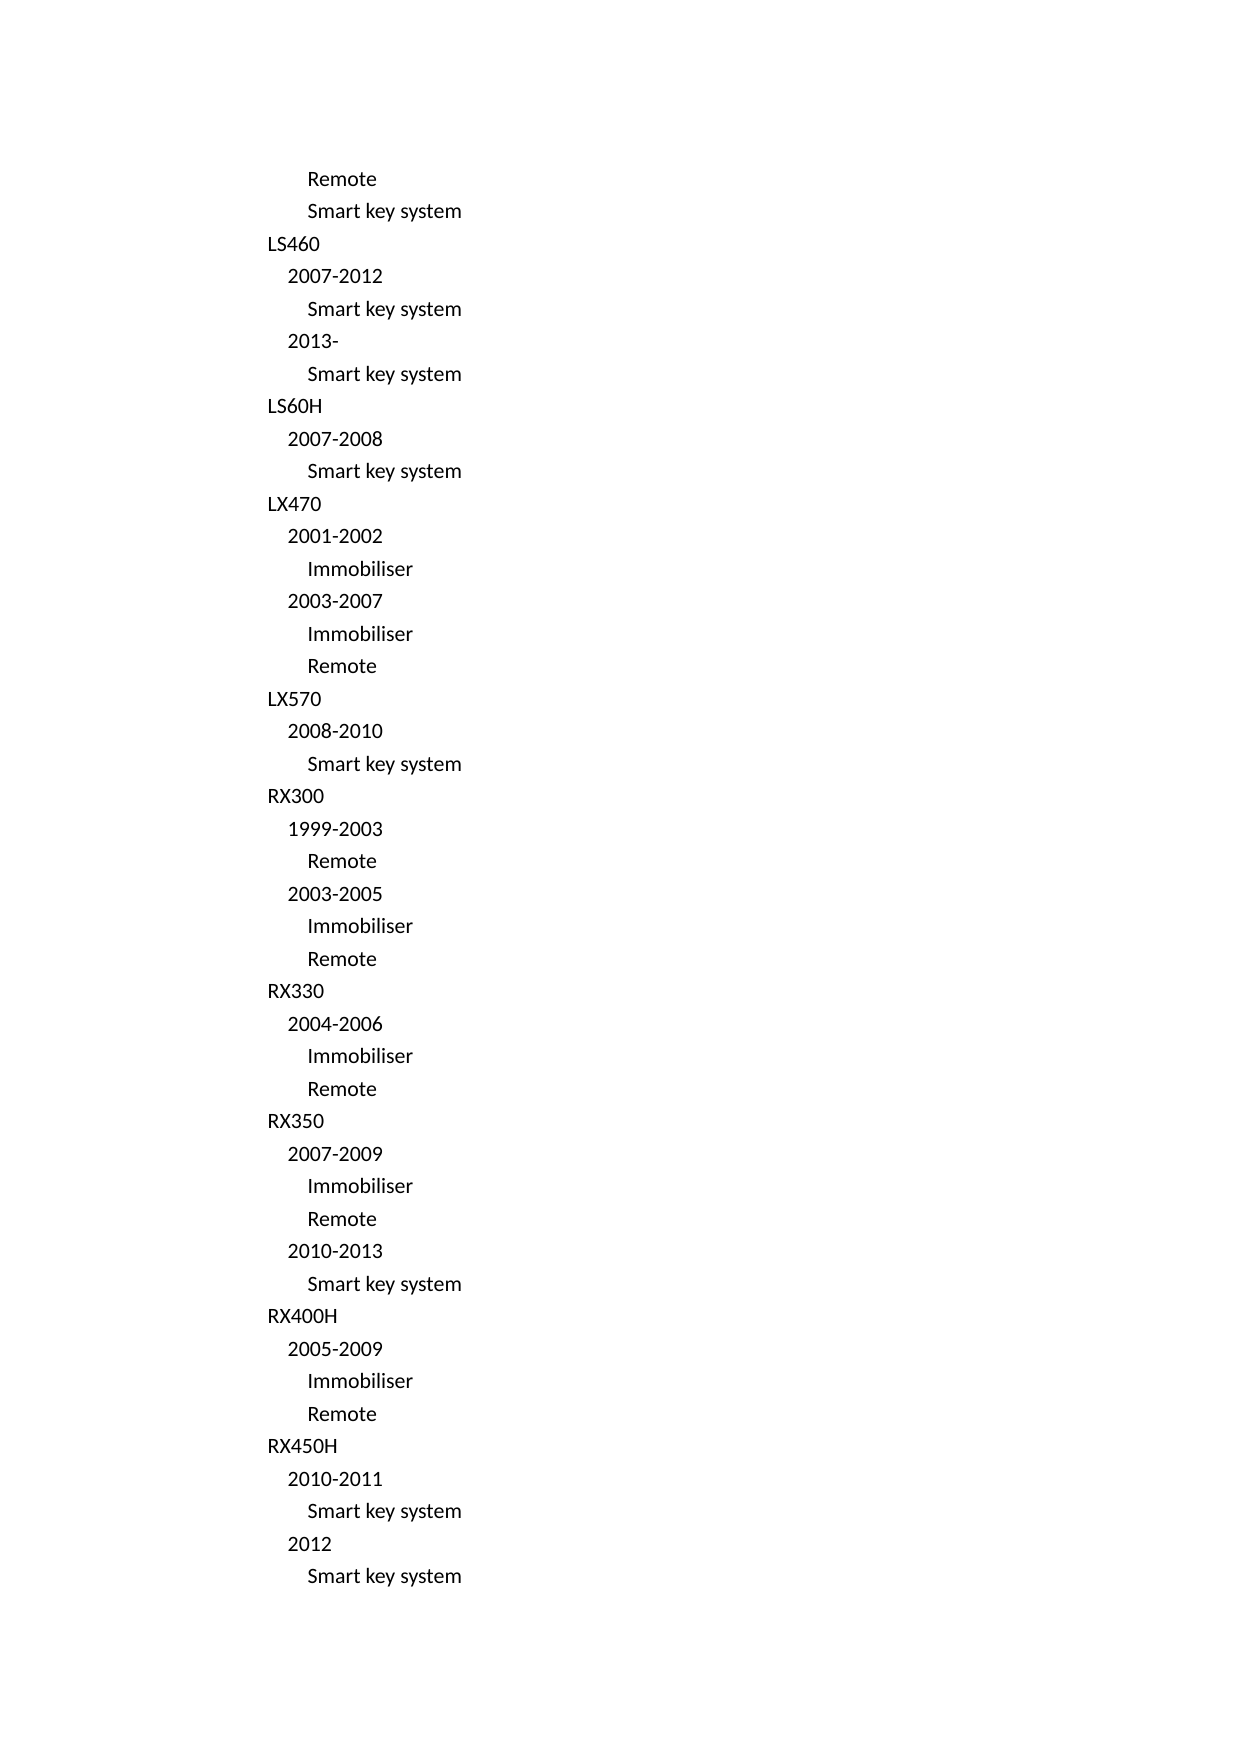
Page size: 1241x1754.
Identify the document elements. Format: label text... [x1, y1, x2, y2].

text 2005-2009 [187, 1332, 1053, 1364]
text Smart key system [187, 357, 1053, 389]
text Remote [187, 844, 1053, 877]
text 2013- [187, 324, 1053, 357]
text RX350 [187, 1104, 1053, 1137]
text 2007-2008 [187, 422, 1053, 454]
text RX300 [187, 779, 1053, 812]
text 2003-2007 [187, 584, 1053, 617]
text Immobiliser [187, 909, 1053, 942]
text RX400H [187, 1299, 1053, 1332]
text Immobiliser [187, 552, 1053, 584]
text Smart key system [187, 194, 1053, 227]
text Smart key system [187, 747, 1053, 779]
text Smart key system [187, 1559, 1053, 1592]
text LS60H [187, 389, 1053, 422]
text 2007-2012 [187, 259, 1053, 292]
text Smart key system [187, 292, 1053, 324]
text Immobiliser [187, 1169, 1053, 1202]
text 2004-2006 [187, 1007, 1053, 1039]
text Remote [187, 162, 1053, 194]
text 2001-2002 [187, 519, 1053, 552]
text RX450H [187, 1429, 1053, 1462]
text Immobiliser [187, 617, 1053, 649]
text 2003-2005 [187, 877, 1053, 909]
text LX570 [187, 682, 1053, 714]
text 1999-2003 [187, 812, 1053, 844]
text Immobiliser [187, 1039, 1053, 1072]
text Remote [187, 1202, 1053, 1234]
text LX470 [187, 487, 1053, 519]
text Smart key system [187, 1494, 1053, 1527]
text 2007-2009 [187, 1137, 1053, 1169]
text RX330 [187, 974, 1053, 1007]
text Smart key system [187, 1267, 1053, 1299]
text 2012 [187, 1527, 1053, 1559]
text 2010-2011 [187, 1462, 1053, 1494]
text Remote [187, 942, 1053, 974]
text Remote [187, 1072, 1053, 1104]
text LS460 [187, 227, 1053, 259]
text Immobiliser [187, 1364, 1053, 1397]
text 2008-2010 [187, 714, 1053, 747]
text Remote [187, 649, 1053, 682]
text 2010-2013 [187, 1234, 1053, 1267]
text Remote [187, 1397, 1053, 1429]
text Smart key system [187, 454, 1053, 487]
